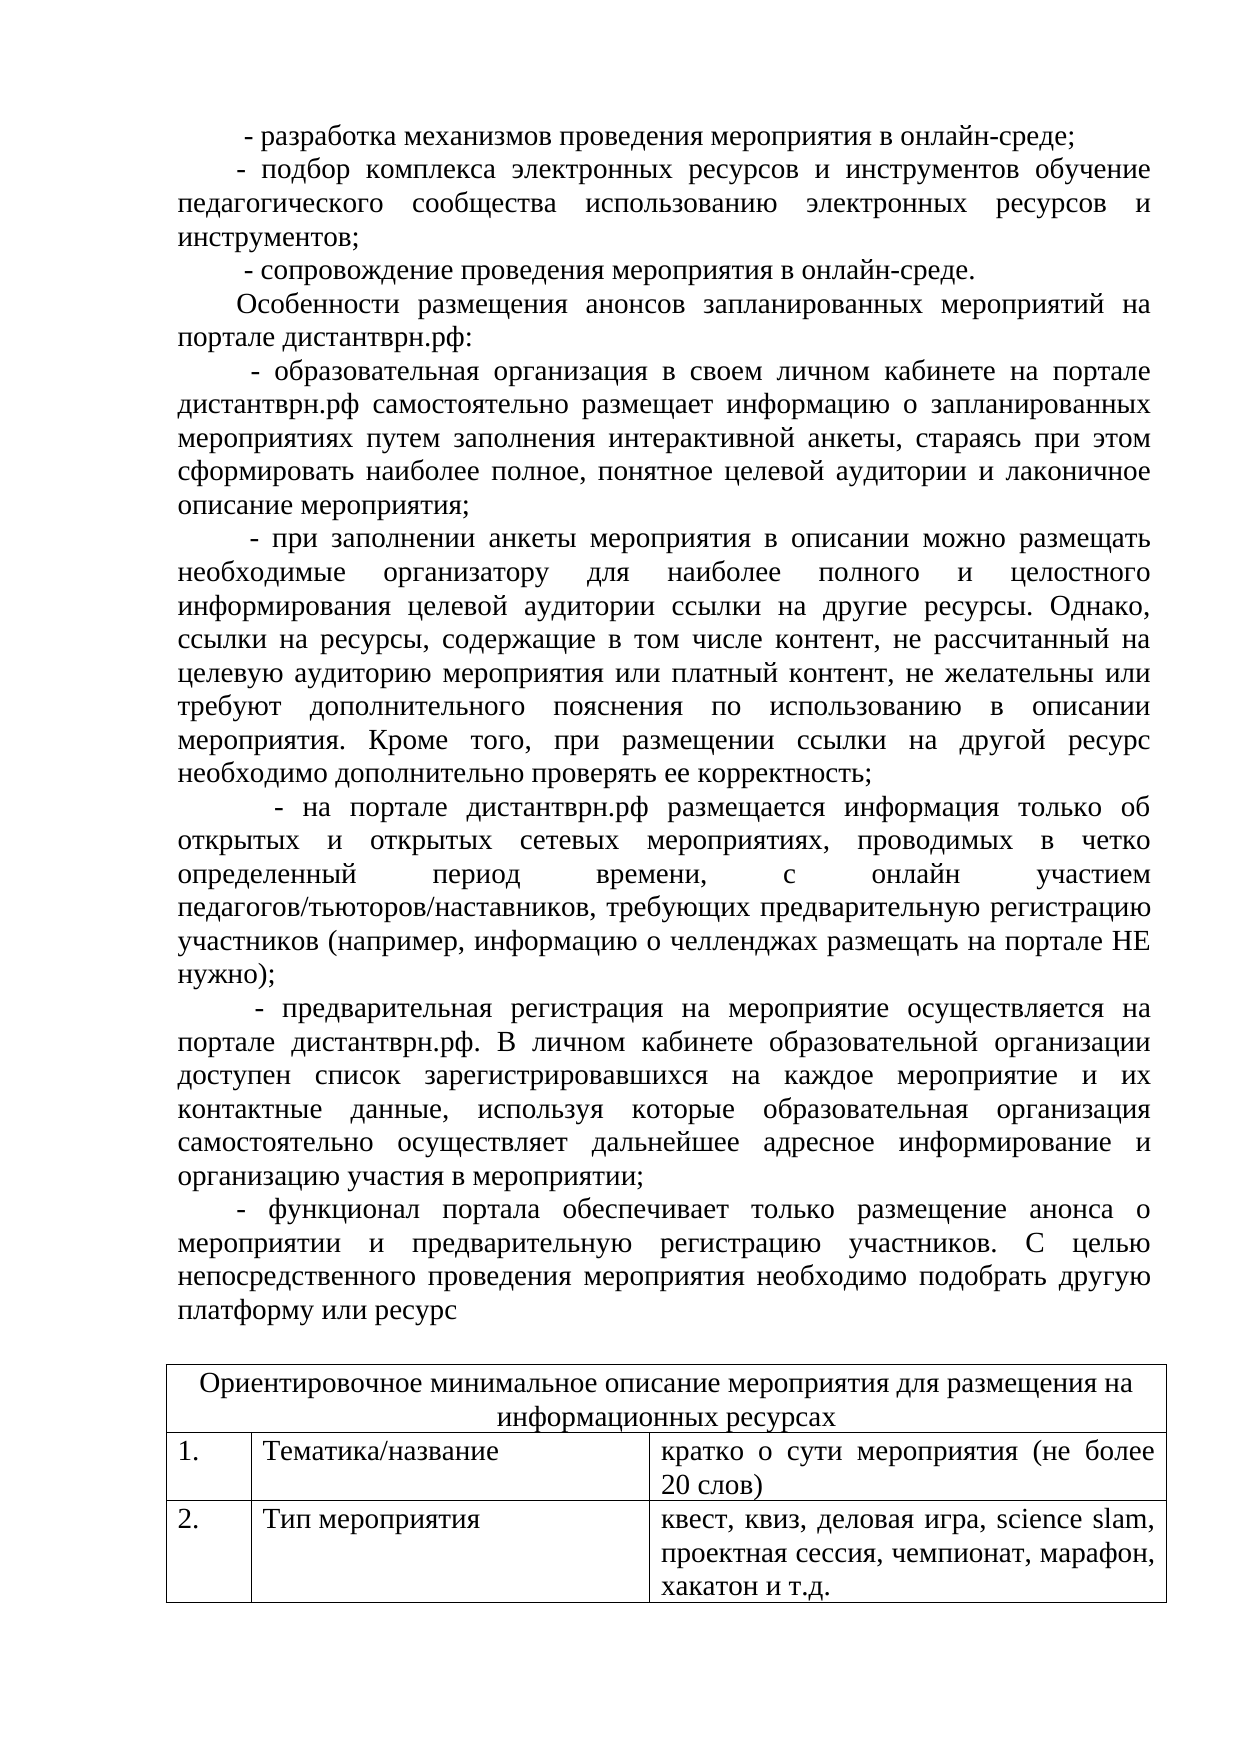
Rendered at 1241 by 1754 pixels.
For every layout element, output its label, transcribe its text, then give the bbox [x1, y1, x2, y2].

table_cell [167, 1433, 251, 1500]
table_header Ориентировочное минимальное описание мероприятия для размещения на информационных ресурсах [167, 1365, 1166, 1432]
text - разработка механизмов проведения мероприятия в онлайн-среде; [177, 118, 1152, 152]
text - на портале дистантврн.рф размещается информация только об открытых и открытых сетевых мероприятиях, проводимых в четко определенный период времени, с онлайн участием педагогов/тьюторов/наставников, требующих предварительную регистрацию участников (например, информацию о челленджах размещать на портале НЕ нужно); [177, 789, 1152, 990]
text - при заполнении анкеты мероприятия в описании можно размещать необходимые организатору для наиболее полного и целостного информирования целевой аудитории ссылки на другие ресурсы. Однако, ссылки на ресурсы, содержащие в том числе контент, не рассчитанный на целевую аудиторию мероприятия или платный контент, не желательны или требуют дополнительного пояснения по использованию в описании мероприятия. Кроме того, при размещении ссылки на другой ресурс необходимо дополнительно проверять ее корректность; [177, 521, 1152, 789]
text Особенности размещения анонсов запланированных мероприятий на портале дистантврн.рф: [177, 286, 1152, 353]
table_cell Тип мероприятия [252, 1501, 649, 1602]
text - подбор комплекса электронных ресурсов и инструментов обучение педагогического сообщества использованию электронных ресурсов и инструментов; [177, 152, 1152, 252]
text - сопровождение проведения мероприятия в онлайн-среде. [177, 252, 1152, 286]
table_cell кратко о сути мероприятия (не более 20 слов) [650, 1433, 1166, 1500]
table_cell [167, 1501, 251, 1602]
text - функционал портала обеспечивает только размещение анонса о мероприятии и предварительную регистрацию участников. С целью непосредственного проведения мероприятия необходимо подобрать другую платформу или ресурс [177, 1191, 1152, 1326]
text - предварительная регистрация на мероприятие осуществляется на портале дистантврн.рф. В личном кабинете образовательной организации доступен список зарегистрировавшихся на каждое мероприятие и их контактные данные, используя которые образовательная организация самостоятельно осуществляет дальнейшее адресное информирование и организацию участия в мероприятии; [177, 990, 1152, 1191]
table_cell Тематика/название [252, 1433, 649, 1500]
text - образовательная организация в своем личном кабинете на портале дистантврн.рф самостоятельно размещает информацию о запланированных мероприятиях путем заполнения интерактивной анкеты, стараясь при этом сформировать наиболее полное, понятное целевой аудитории и лаконичное описание мероприятия; [177, 353, 1152, 521]
table_cell квест, квиз, деловая игра, science slam, проектная сессия, чемпионат, марафон, хакатон и т.д. [650, 1501, 1166, 1602]
